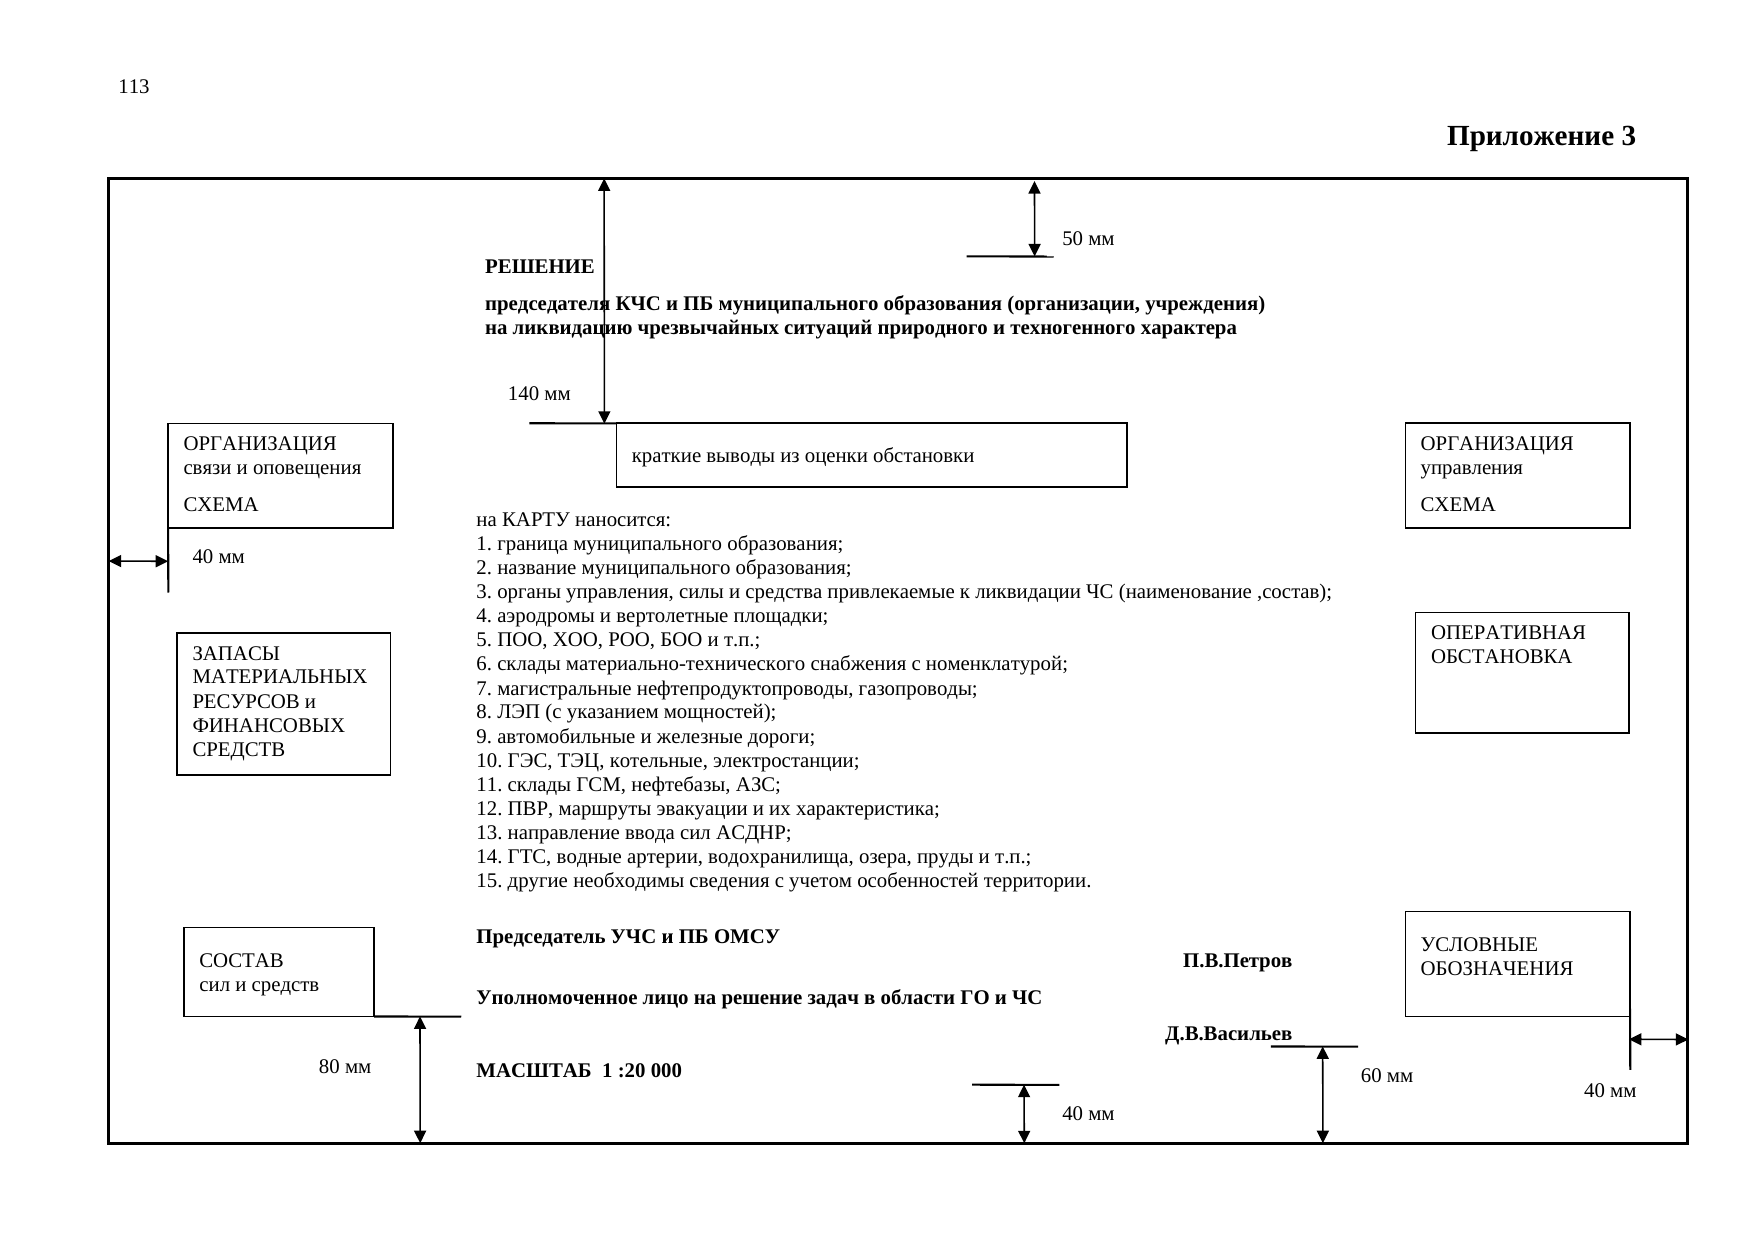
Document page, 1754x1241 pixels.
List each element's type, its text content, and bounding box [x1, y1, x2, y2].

text Приложение 3 [118, 118, 1636, 152]
